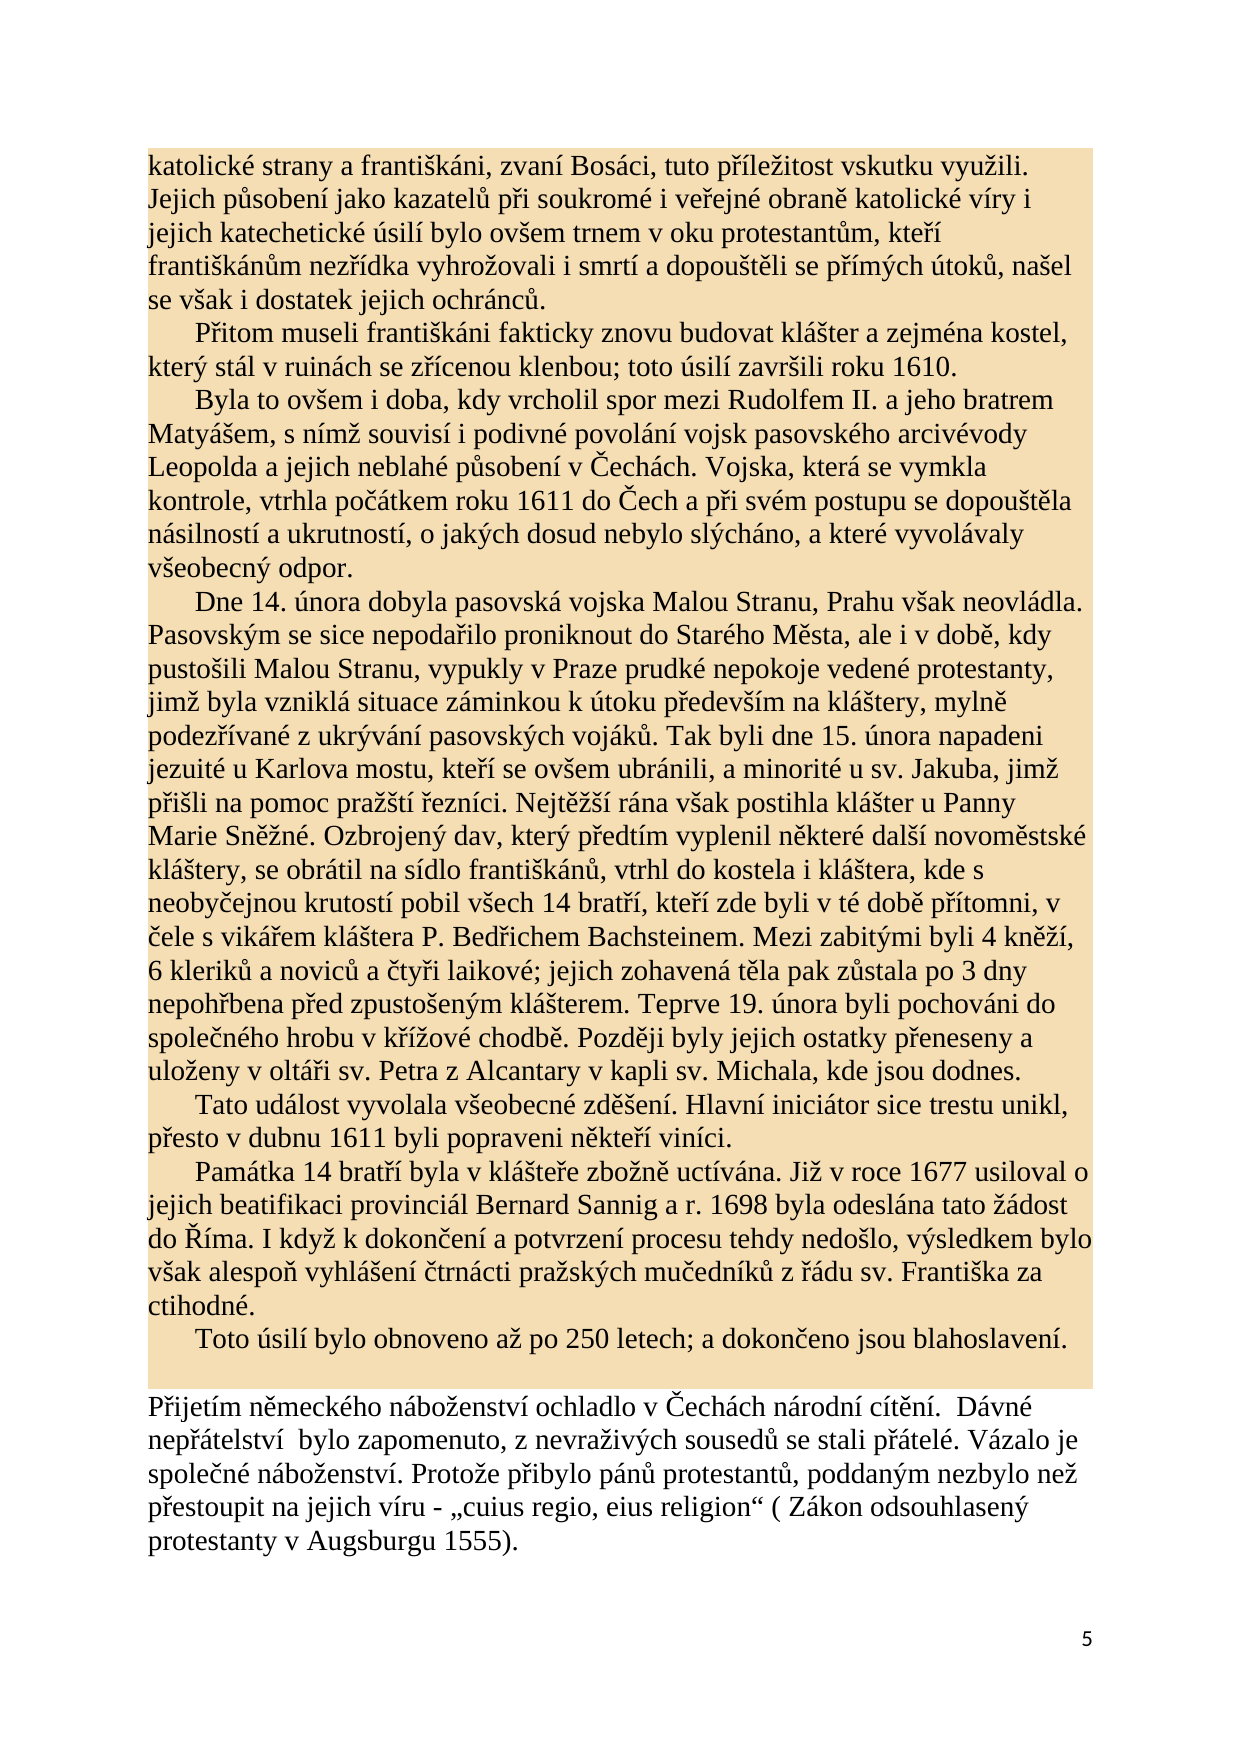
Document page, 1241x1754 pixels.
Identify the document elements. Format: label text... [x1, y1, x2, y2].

text Dne 14. února dobyla pasovská vojska Malou Stranu, Prahu však neovládla. Pasovským se sice nepodařilo proniknout do Starého Města, ale i v době, kdy pustošili Malou Stranu, vypukly v Praze prudké nepokoje vedené protestanty, jimž byla vzniklá situace záminkou k útoku především na kláštery, mylně podezřívané z ukrývání pasovských vojáků. Tak byli dne 15. února napadeni jezuité u Karlova mostu, kteří se ovšem ubránili, a minorité u sv. Jakuba, jimž přišli na pomoc pražští řezníci. Nejtěžší rána však postihla klášter u Panny Marie Sněžné. Ozbrojený dav, který předtím vyplenil některé další novoměstské kláštery, se obrátil na sídlo františkánů, vtrhl do kostela i kláštera, kde s neobyčejnou krutostí pobil všech 14 bratří, kteří zde byli v té době přítomni, v čele s vikářem kláštera P. Bedřichem Bachsteinem. Mezi zabitými byli 4 kněží, 6 kleriků a noviců a čtyři laikové; jejich zohavená těla pak zůstala po 3 dny nepohřbena před zpustošeným klášterem. Teprve 19. února byli pochováni do společného hrobu v křížové chodbě. Později byly jejich ostatky přeneseny a uloženy v oltáři sv. Petra z Alcantary v kapli sv. Michala, kde jsou dodnes. [148, 584, 1093, 1087]
text Toto úsilí bylo obnoveno až po 250 letech; a dokončeno jsou blahoslavení. [148, 1322, 1093, 1355]
text Památka 14 bratří byla v klášteře zbožně uctívána. Již v roce 1677 usiloval o jejich beatifikaci provinciál Bernard Sannig a r. 1698 byla odeslána tato žádost do Říma. I když k dokončení a potvrzení procesu tehdy nedošlo, výsledkem bylo však alespoň vyhlášení čtrnácti pražských mučedníků z řádu sv. Františka za ctihodné. [148, 1154, 1093, 1322]
text Přijetím německého náboženství ochladlo v Čechách národní cítění. Dávné nepřátelství bylo zapomenuto, z nevraživých sousedů se stali přátelé. Vázalo je společné náboženství. Protože přibylo pánů protestantů, poddaným nezbylo než přestoupit na jejich víru - „cuius regio, eius religion“ ( Zákon odsouhlasený protestanty v Augsburgu 1555). [148, 1389, 1093, 1556]
text Byla to ovšem i doba, kdy vrcholil spor mezi Rudolfem II. a jeho bratrem Matyášem, s nímž souvisí i podivné povolání vojsk pasovského arcivévody Leopolda a jejich neblahé působení v Čechách. Vojska, která se vymkla kontrole, vtrhla počátkem roku 1611 do Čech a při svém postupu se dopouštěla násilností a ukrutností, o jakých dosud nebylo slýcháno, a které vyvolávaly všeobecný odpor. [148, 382, 1093, 584]
text Přitom museli františkáni fakticky znovu budovat klášter a zejména kostel, který stál v ruinách se zřícenou klenbou; toto úsilí završili roku 1610. [148, 315, 1093, 382]
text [148, 148, 1093, 315]
text Tato událost vyvolala všeobecné zděšení. Hlavní iniciátor sice trestu unikl, přesto v dubnu 1611 byli popraveni někteří viníci. [148, 1087, 1093, 1154]
